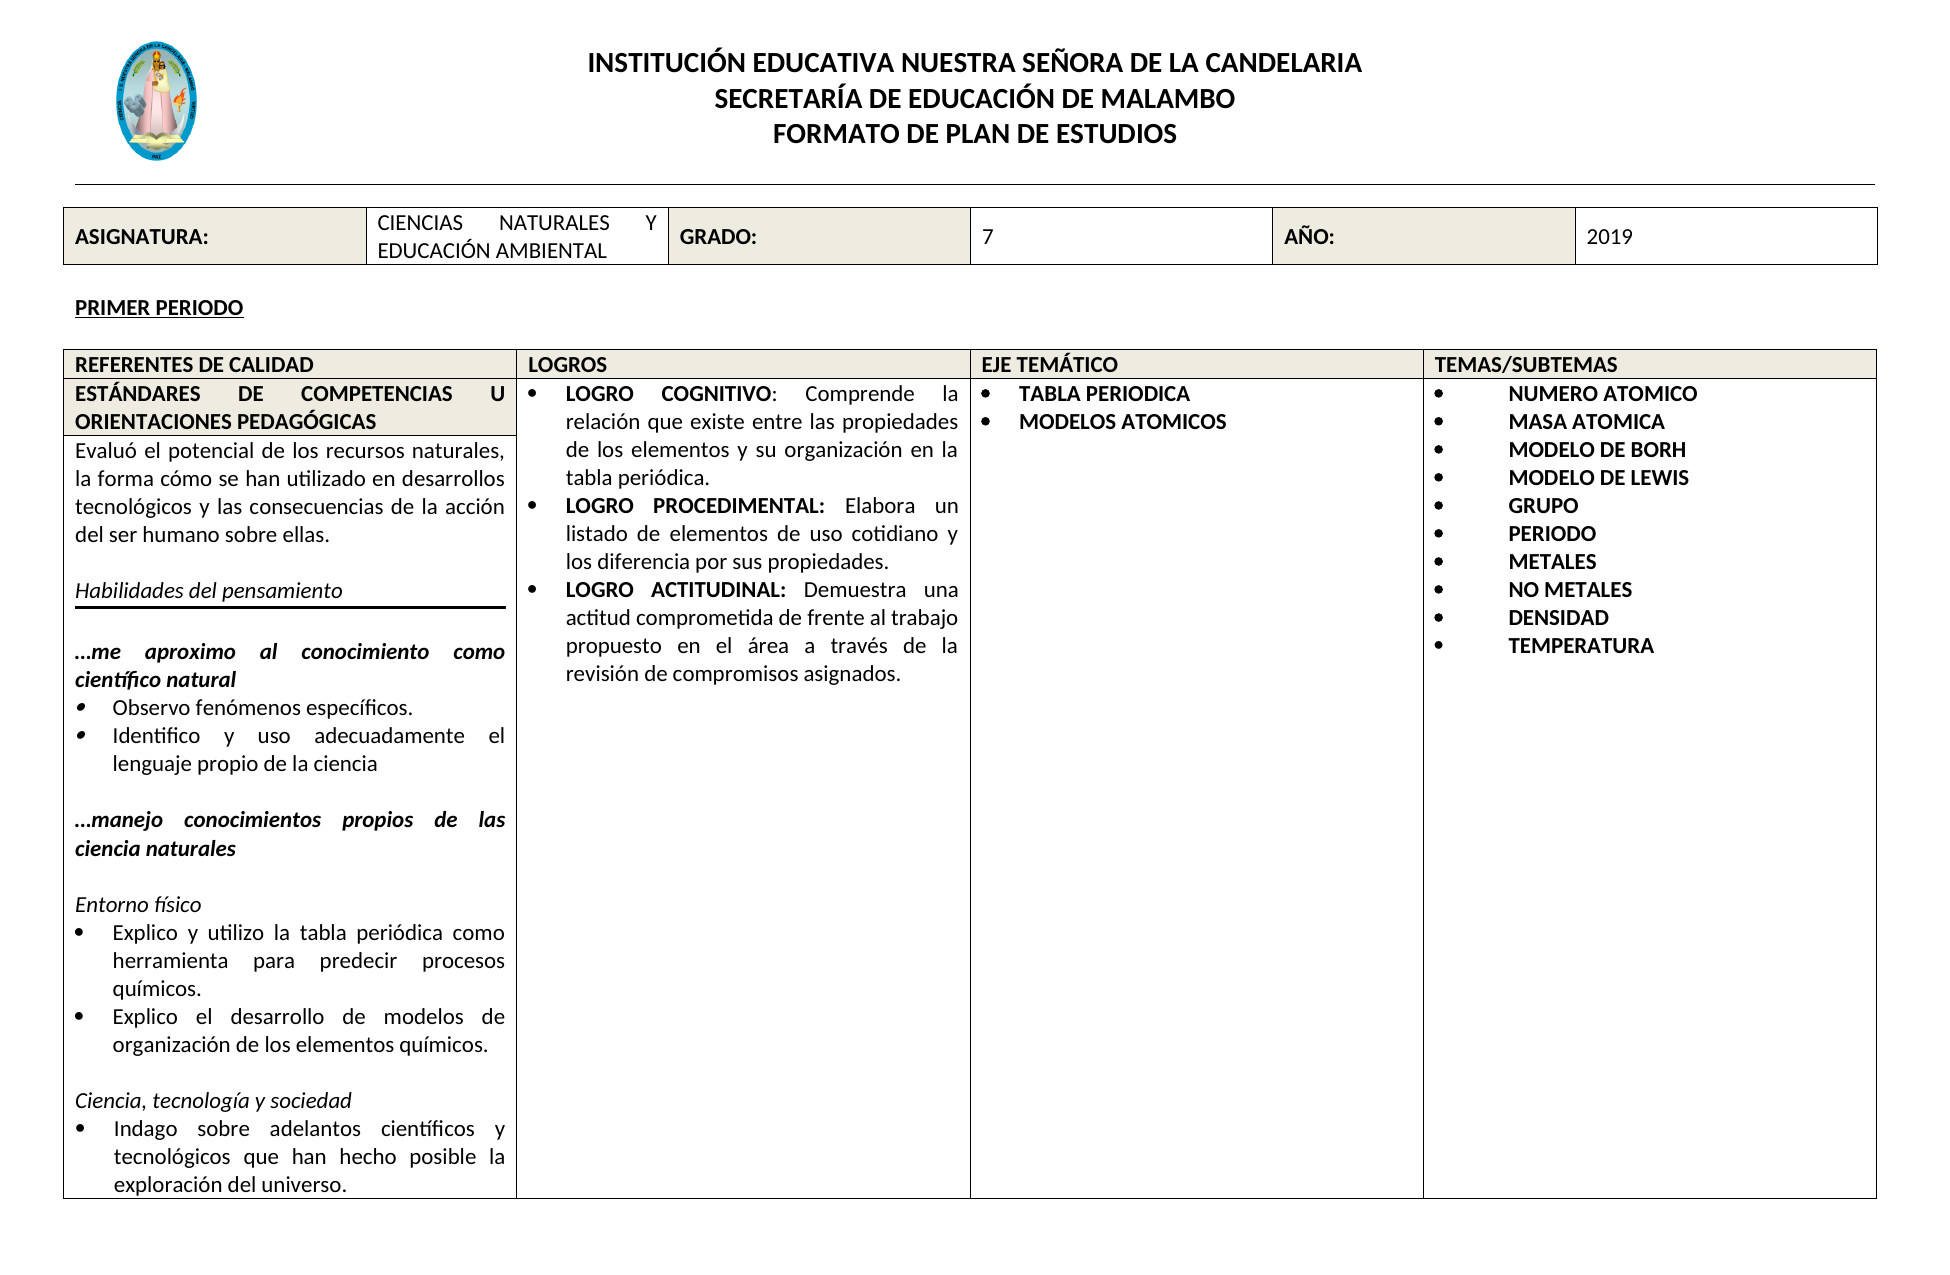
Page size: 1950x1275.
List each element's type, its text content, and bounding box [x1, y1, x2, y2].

picture [110, 41, 203, 166]
table_header ASIGNATURA: [64, 208, 366, 264]
table_cell TABLA PERIODICA MODELOS ATOMICOS [971, 379, 1423, 1198]
text PRIMER PERIODO [75, 293, 1875, 321]
table_header AÑO: [1273, 208, 1575, 264]
table_header EJE TEMÁTICO [971, 350, 1423, 378]
table_cell NUMERO ATOMICO MASA ATOMICA MODELO DE BORH MODELO DE LEWIS GRUPO PERIODO METALES NO METALES DENSIDAD TEMPERATURA [1424, 379, 1876, 1198]
table_header 2019 [1576, 208, 1877, 264]
table_header CIENCIAS NATURALES Y EDUCACIÓN AMBIENTAL [367, 208, 668, 264]
table_cell LOGRO COGNITIVO: Comprende la relación que existe entre las propiedades de los elementos y su organización en la tabla periódica. LOGRO PROCEDIMENTAL: Elabora un listado de elementos de uso cotidiano y los diferencia por sus propiedades. LOGRO ACTITUDINAL: Demuestra una actitud comprometida de frente al trabajo propuesto en el área a través de la revisión de compromisos asignados. [517, 379, 970, 1198]
table_header GRADO: [669, 208, 970, 264]
table_header TEMAS/SUBTEMAS [1424, 350, 1876, 378]
picture [124, 49, 189, 152]
table_header LOGROS [517, 350, 970, 378]
table_header 7 [971, 208, 1272, 264]
table_header REFERENTES DE CALIDAD [64, 350, 516, 378]
table_cell ESTÁNDARES DE COMPETENCIAS U ORIENTACIONES PEDAGÓGICAS [64, 379, 516, 435]
